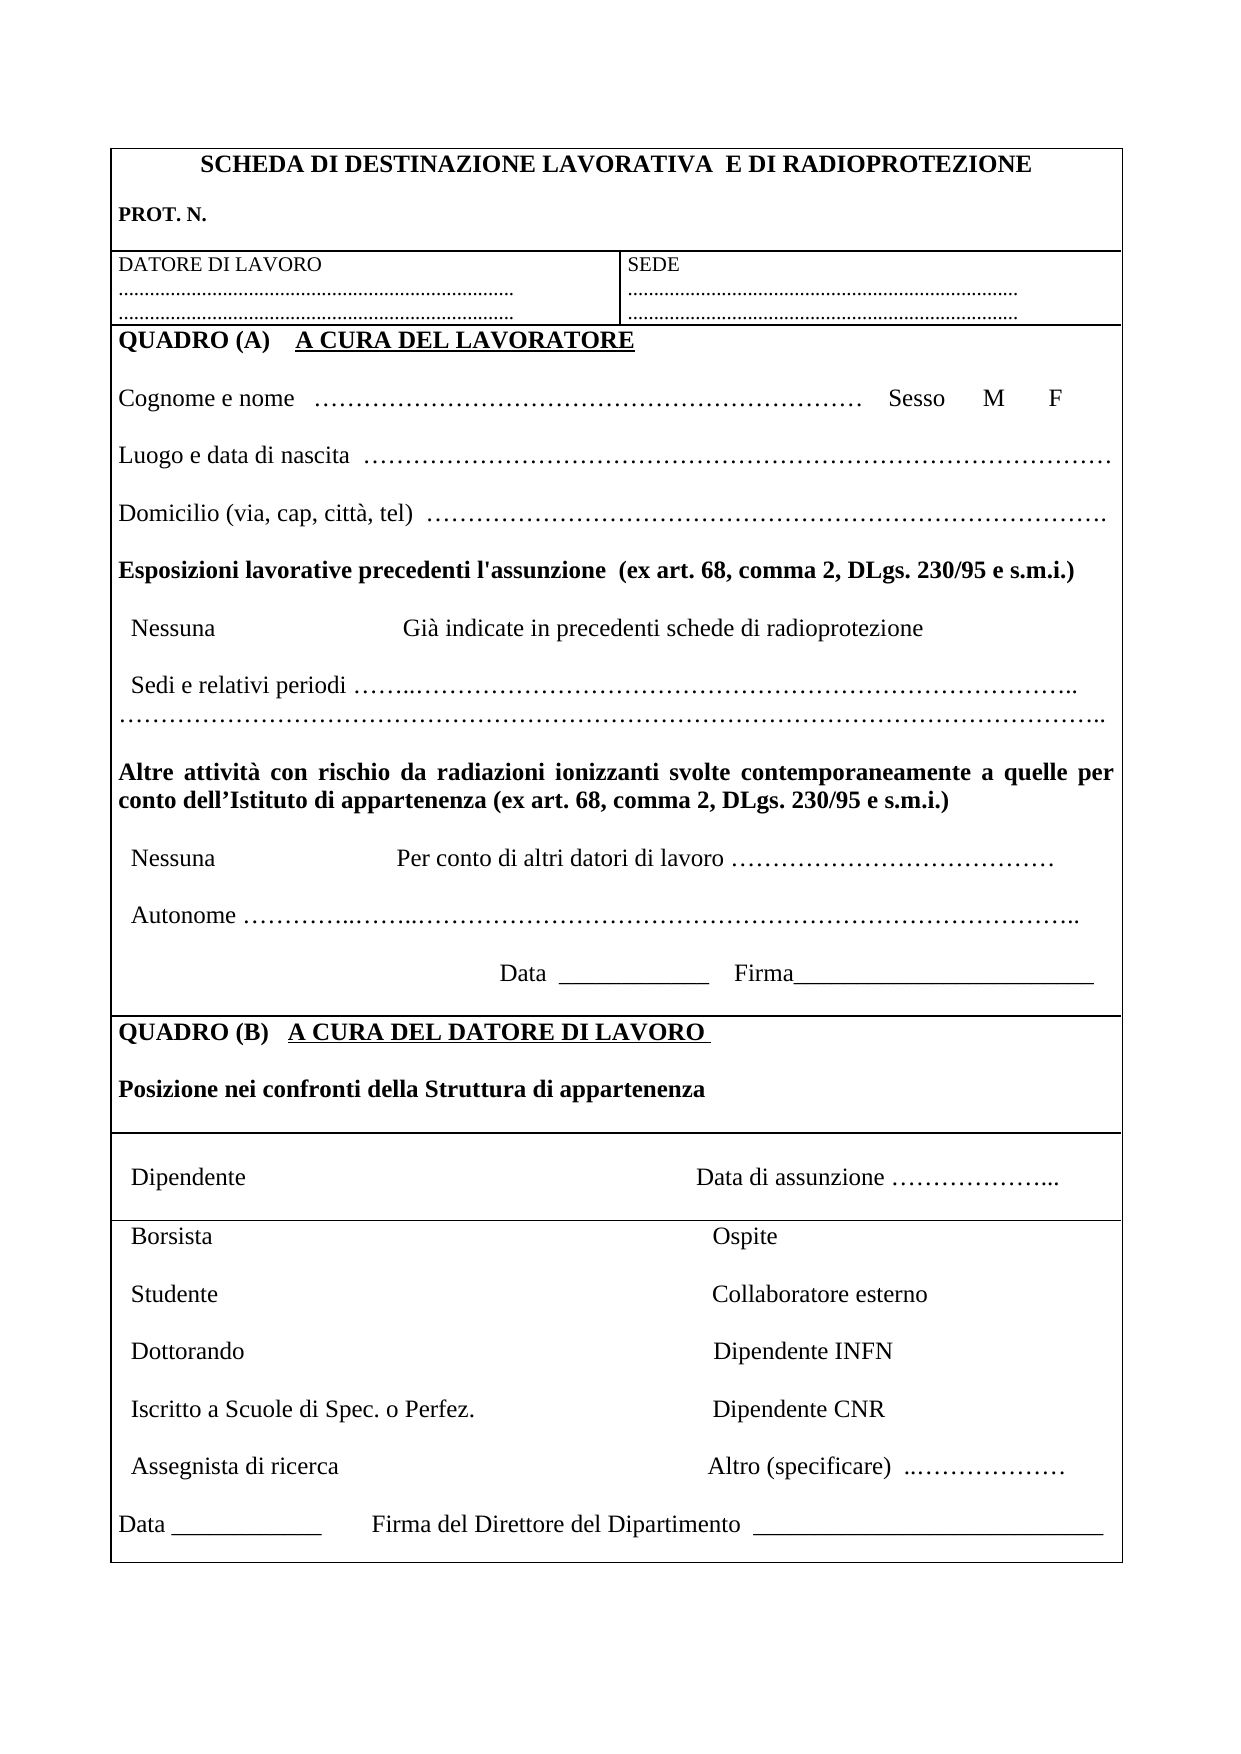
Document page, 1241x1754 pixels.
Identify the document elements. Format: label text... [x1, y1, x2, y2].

table_cell QUADRO (B) A CURA DEL DATORE DI LAVORO Posizione nei confronti della Struttura di appartenenza [112, 1015, 1122, 1132]
table_header SCHEDA DI DESTINAZIONE LAVORATIVA E DI RADIOPROTEZIONE PROT. N. [112, 149, 1122, 250]
table_cell QUADRO (A) A CURA DEL LAVORATORE Cognome e nome ………………………………………………………… Sesso  M  F Luogo e data di nascita ……………………………………………………………………………… Domicilio (via, cap, città, tel) ………………………………………………………………………. Esposizioni lavorative precedenti l'assunzione (ex art. 68, comma 2, DLgs. 230/95 e s.m.i.)  Nessuna  Già indicate in precedenti schede di radioprotezione  Sedi e relativi periodi ……..…………………………………………………………………….. ……………………………………………………………………………………………………….. Altre attività con rischio da radiazioni ionizzanti svolte contemporaneamente a quelle per conto dell’Istituto di appartenenza (ex art. 68, comma 2, DLgs. 230/95 e s.m.i.)  Nessuna  Per conto di altri datori di lavoro …………………………………  Autonome …………..……..…………………………………………………………………….. Data ____________ Firma________________________ [112, 324, 1122, 1015]
table_cell SEDE ........................................................................... ........................................................................... [621, 250, 1122, 324]
table_cell  Dipendente Data di assunzione ………………... [112, 1132, 1122, 1220]
table_cell DATORE DI LAVORO ............................................................................ ............................................................................ [112, 252, 619, 324]
table_cell  Borsista  Ospite  Studente  Collaboratore esterno  Dottorando  Dipendente INFN  Iscritto a Scuole di Spec. o Perfez.  Dipendente CNR  Assegnista di ricerca  Altro (specificare) ..……………… Data ____________ Firma del Direttore del Dipartimento ____________________________ [112, 1220, 1122, 1562]
